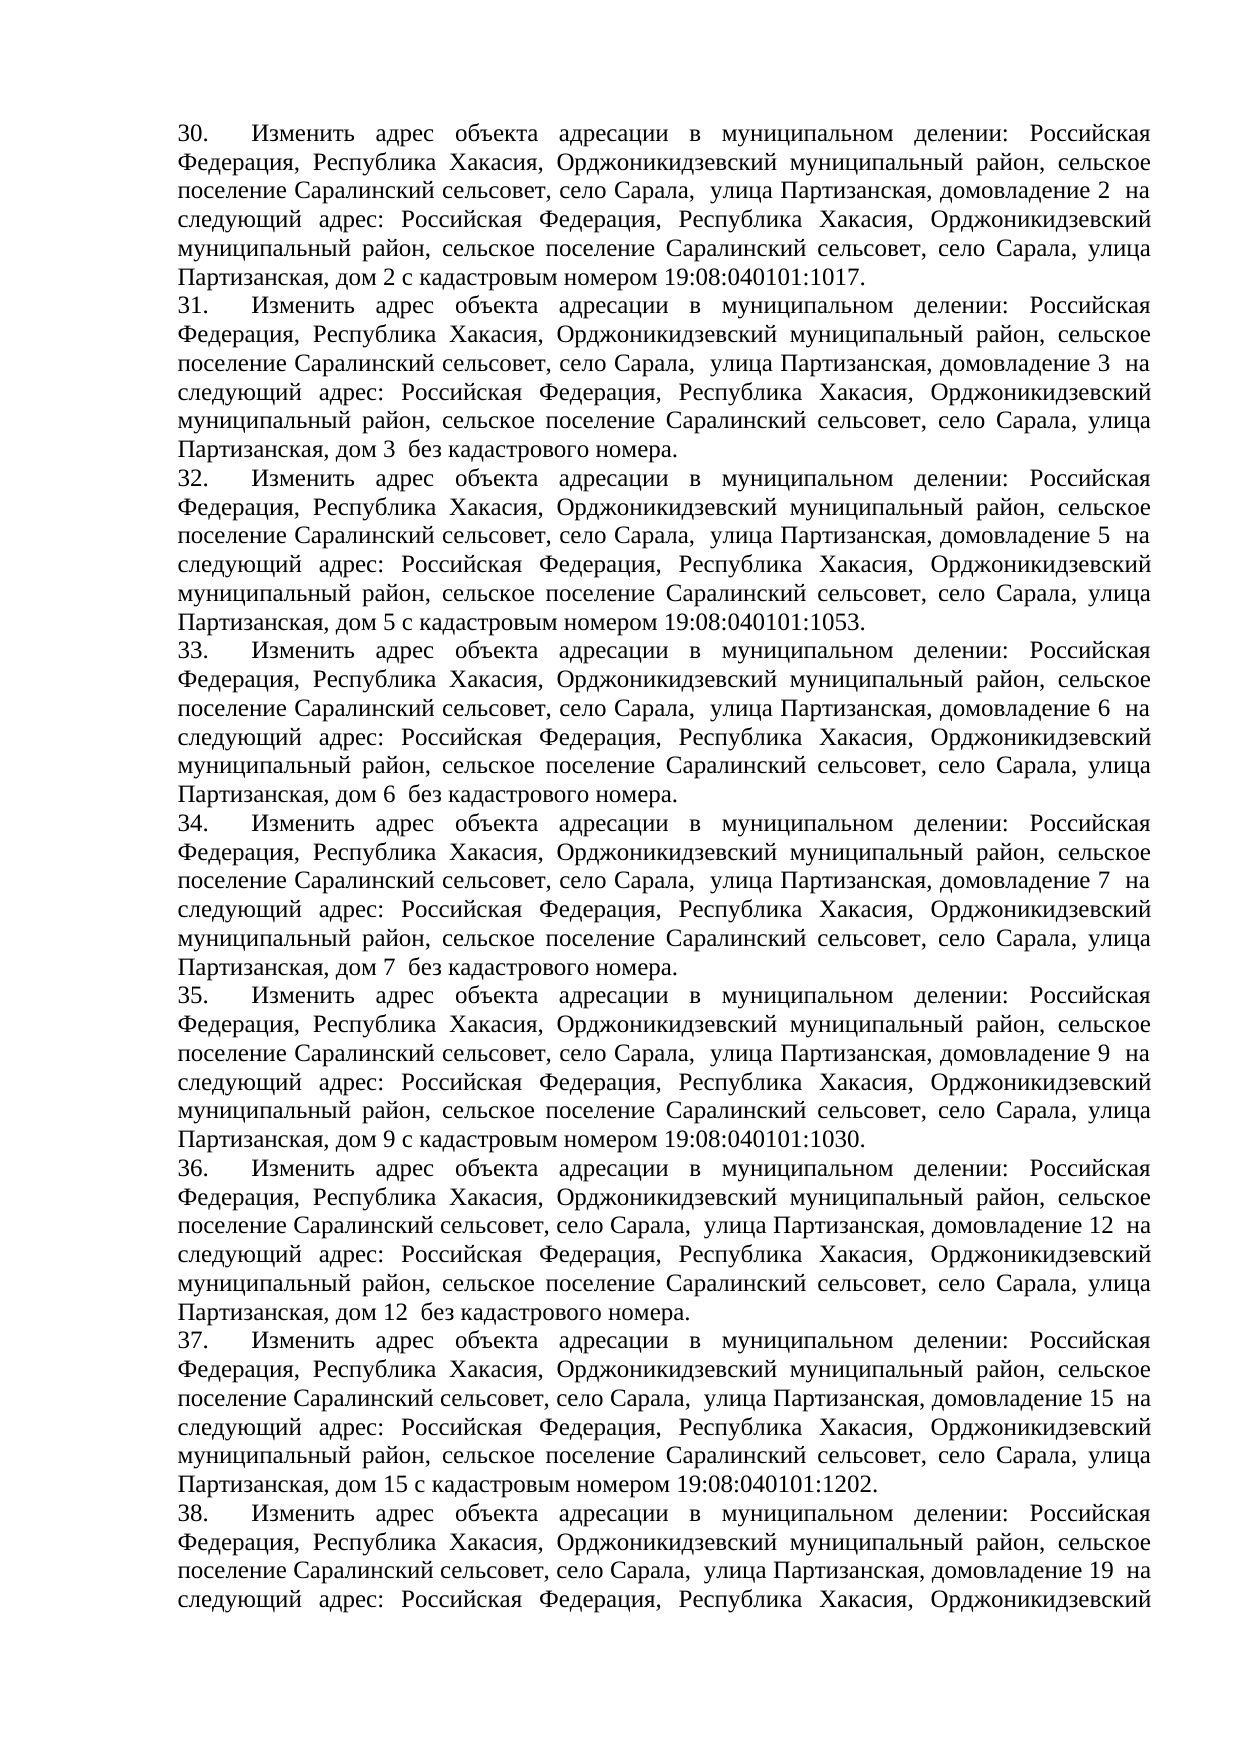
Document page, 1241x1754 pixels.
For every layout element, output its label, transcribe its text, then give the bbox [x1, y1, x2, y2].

list Изменить адрес объекта адресации в муниципальном делении: Российская Федерация, Республика Хакасия, Орджоникидзевский муниципальный район, сельское поселение Саралинский сельсовет, село Сарала, улица Партизанская, домовладение 9 на следующий адрес: Российская Федерация, Республика Хакасия, Орджоникидзевский муниципальный район, сельское поселение Саралинский сельсовет, село Сарала, улица Партизанская, дом 9 с кадастровым номером 19:08:040101:1030. [177, 981, 1152, 1153]
list Изменить адрес объекта адресации в муниципальном делении: Российская Федерация, Республика Хакасия, Орджоникидзевский муниципальный район, сельское поселение Саралинский сельсовет, село Сарала, улица Партизанская, домовладение 7 на следующий адрес: Российская Федерация, Республика Хакасия, Орджоникидзевский муниципальный район, сельское поселение Саралинский сельсовет, село Сарала, улица Партизанская, дом 7 без кадастрового номера. [177, 808, 1152, 981]
list Изменить адрес объекта адресации в муниципальном делении: Российская Федерация, Республика Хакасия, Орджоникидзевский муниципальный район, сельское поселение Саралинский сельсовет, село Сарала, улица Партизанская, домовладение 2 на следующий адрес: Российская Федерация, Республика Хакасия, Орджоникидзевский муниципальный район, сельское поселение Саралинский сельсовет, село Сарала, улица Партизанская, дом 2 с кадастровым номером 19:08:040101:1017. [177, 118, 1152, 291]
list Изменить адрес объекта адресации в муниципальном делении: Российская Федерация, Республика Хакасия, Орджоникидзевский муниципальный район, сельское поселение Саралинский сельсовет, село Сарала, улица Партизанская, домовладение 15 на следующий адрес: Российская Федерация, Республика Хакасия, Орджоникидзевский муниципальный район, сельское поселение Саралинский сельсовет, село Сарала, улица Партизанская, дом 15 с кадастровым номером 19:08:040101:1202. [177, 1326, 1152, 1498]
list Изменить адрес объекта адресации в муниципальном делении: Российская Федерация, Республика Хакасия, Орджоникидзевский муниципальный район, сельское поселение Саралинский сельсовет, село Сарала, улица Партизанская, домовладение 12 на следующий адрес: Российская Федерация, Республика Хакасия, Орджоникидзевский муниципальный район, сельское поселение Саралинский сельсовет, село Сарала, улица Партизанская, дом 12 без кадастрового номера. [177, 1153, 1152, 1326]
list Изменить адрес объекта адресации в муниципальном делении: Российская Федерация, Республика Хакасия, Орджоникидзевский муниципальный район, сельское поселение Саралинский сельсовет, село Сарала, улица Партизанская, домовладение 5 на следующий адрес: Российская Федерация, Республика Хакасия, Орджоникидзевский муниципальный район, сельское поселение Саралинский сельсовет, село Сарала, улица Партизанская, дом 5 с кадастровым номером 19:08:040101:1053. [177, 463, 1152, 636]
list Изменить адрес объекта адресации в муниципальном делении: Российская Федерация, Республика Хакасия, Орджоникидзевский муниципальный район, сельское поселение Саралинский сельсовет, село Сарала, улица Партизанская, домовладение 3 на следующий адрес: Российская Федерация, Республика Хакасия, Орджоникидзевский муниципальный район, сельское поселение Саралинский сельсовет, село Сарала, улица Партизанская, дом 3 без кадастрового номера. [177, 291, 1152, 463]
list Изменить адрес объекта адресации в муниципальном делении: Российская Федерация, Республика Хакасия, Орджоникидзевский муниципальный район, сельское поселение Саралинский сельсовет, село Сарала, улица Партизанская, домовладение 6 на следующий адрес: Российская Федерация, Республика Хакасия, Орджоникидзевский муниципальный район, сельское поселение Саралинский сельсовет, село Сарала, улица Партизанская, дом 6 без кадастрового номера. [177, 636, 1152, 808]
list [177, 1498, 1152, 1613]
